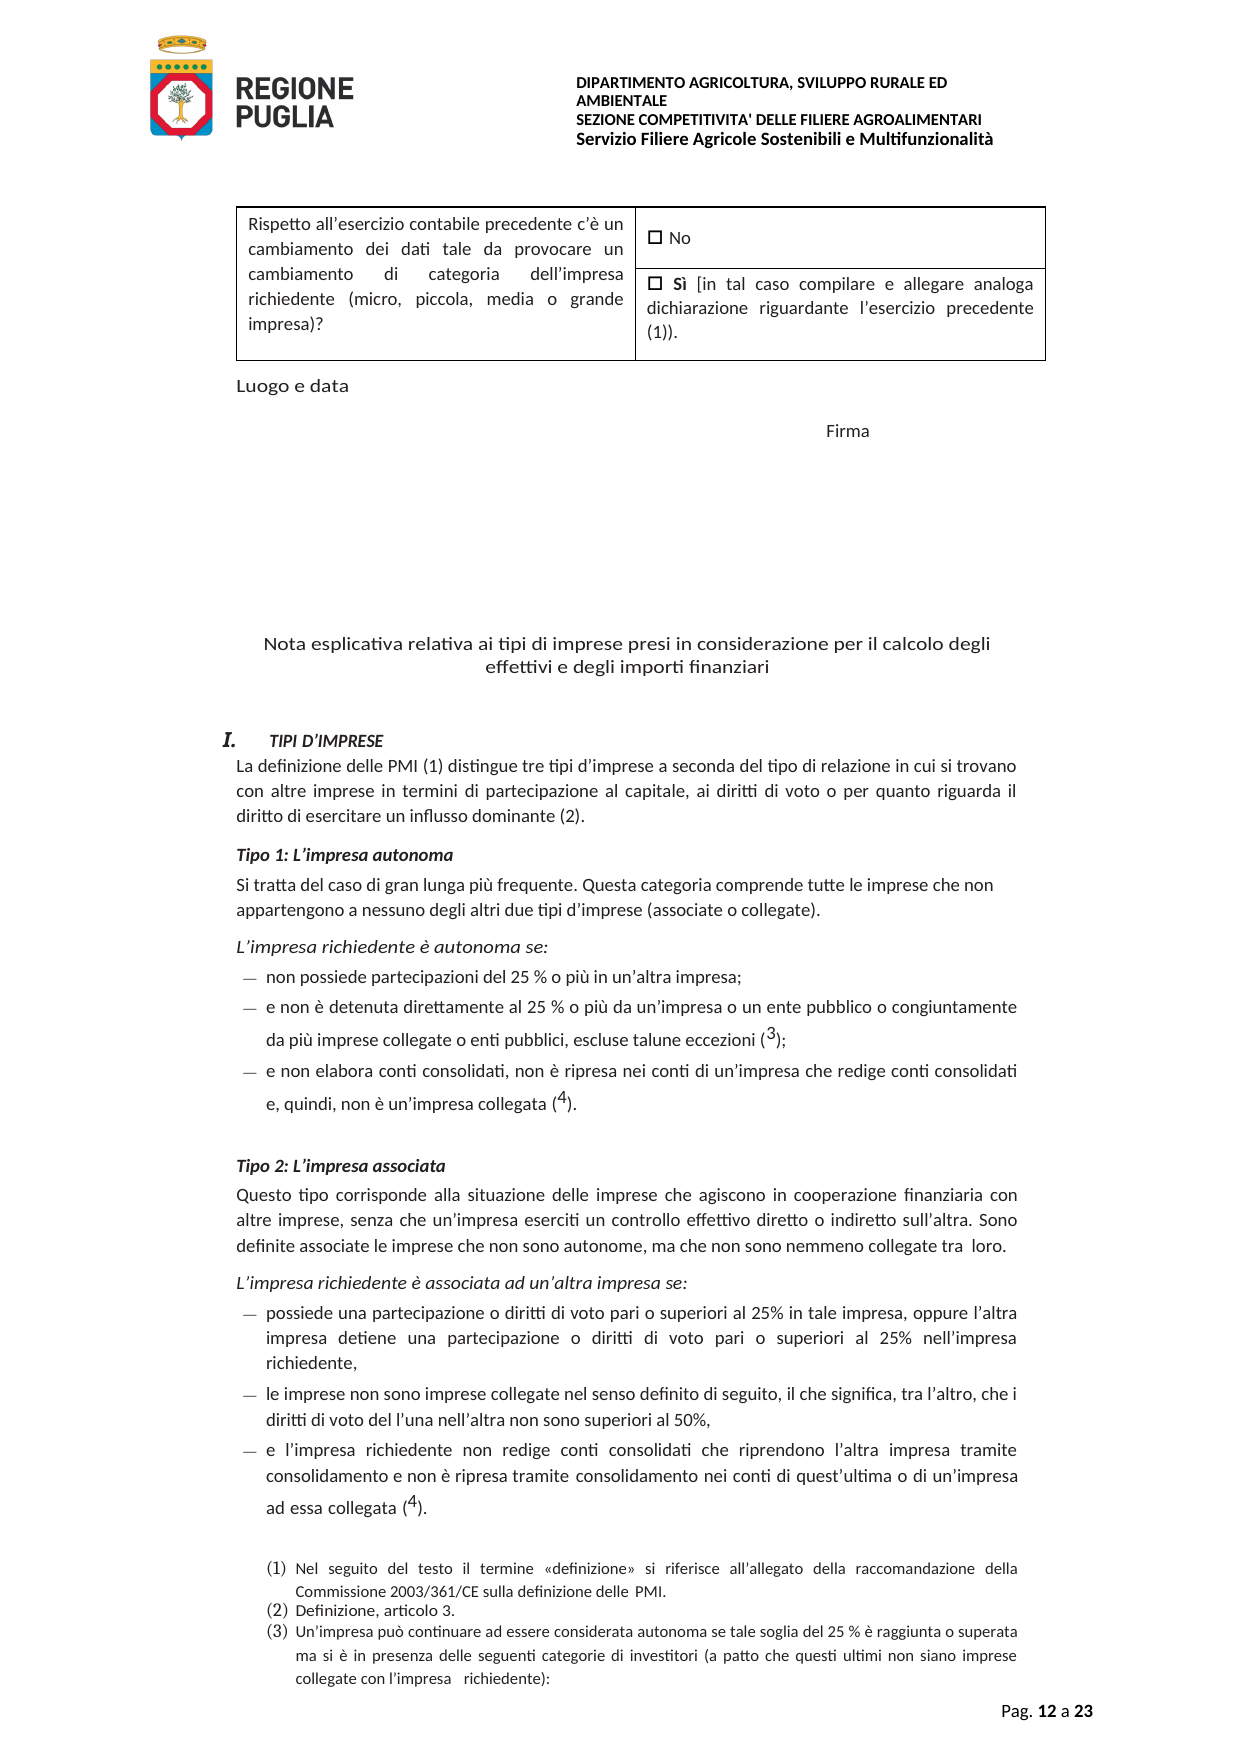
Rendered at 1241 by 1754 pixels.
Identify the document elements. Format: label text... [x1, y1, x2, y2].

list e non elabora conti consolidati, non è ripresa nei conti di un’impresa che redige conti consolidati e, quindi, non è un’impresa collegata (4). [242, 1059, 1019, 1114]
list possiede una partecipazione o diritti di voto pari o superiori al 25% in tale impresa, oppure l’altra impresa detiene una partecipazione o diritti di voto pari o superiori al 25% nell’impresa richiedente, [242, 1301, 1019, 1374]
text Nota esplicativa relativa ai tipi di imprese presi in considerazione per il calcolo degli effettivi e degli importi finanziari [236, 632, 1019, 678]
list e l’impresa richiedente non redige conti consolidati che riprendono l’altra impresa tramite consolidamento e non è ripresa tramite consolidamento nei conti di quest’ultima o di un’impresa ad essa collegata (4). [242, 1439, 1019, 1519]
list non possiede partecipazioni del 25 % o più in un’altra impresa; [242, 965, 1019, 988]
subtitle Tipo 2: L’impresa associata [236, 1154, 1019, 1177]
list e non è detenuta direttamente al 25 % o più da un’impresa o un ente pubblico o congiuntamente da più imprese collegate o enti pubblici, escluse talune eccezioni (3); [242, 996, 1019, 1051]
list Nel seguito del testo il termine «definizione» si riferisce all’allegato della raccomandazione della Commissione 2003/361/CE sulla definizione delle PMI. [266, 1557, 1019, 1602]
text L’impresa richiedente è associata ad un’altra impresa se: [236, 1272, 1019, 1294]
list Un’impresa può continuare ad essere considerata autonoma se tale soglia del 25 % è raggiunta o superata ma si è in presenza delle seguenti categorie di investitori (a patto che questi ultimi non siano imprese collegate con l’impresa richiedente): [266, 1621, 1019, 1688]
text Firma [826, 419, 1019, 442]
subtitle Tipo 1: L’impresa autonoma [236, 843, 1019, 866]
list le imprese non sono imprese collegate nel senso definito di seguito, il che significa, tra l’altro, che i diritti di voto del l’una nell’altra non sono superiori al 50%, [242, 1382, 1019, 1431]
subtitle TIPI D’IMPRESE [223, 726, 1019, 754]
text L’impresa richiedente è autonoma se: [236, 936, 1019, 958]
table_header Rispetto all’esercizio contabile precedente c’è un cambiamento dei dati tale da provocare un cambiamento di categoria dell’impresa richiedente (micro, piccola, media o grande impresa)? [237, 208, 635, 360]
list Definizione, articolo 3. [266, 1604, 1019, 1619]
table_header No [636, 208, 1045, 268]
text Questo tipo corrisponde alla situazione delle imprese che agiscono in cooperazione finanziaria con altre imprese, senza che un’impresa eserciti un controllo effettivo diretto o indiretto sull’altra. Sono definite associate le imprese che non sono autonome, ma che non sono nemmeno collegate tra loro. [236, 1183, 1019, 1257]
text Si tratta del caso di gran lunga più frequente. Questa categoria comprende tutte le imprese che non appartengono a nessuno degli altri due tipi d’imprese (associate o collegate). [236, 873, 1019, 921]
picture [0, 0, 359, 145]
text Luogo e data [236, 374, 1019, 397]
table_cell Sì [in tal caso compilare e allegare analoga dichiarazione riguardante l’esercizio precedente (1)). [636, 269, 1045, 360]
text La definizione delle PMI (1) distingue tre tipi d’imprese a seconda del tipo di relazione in cui si trovano con altre imprese in termini di partecipazione al capitale, ai diritti di voto o per quanto riguarda il diritto di esercitare un influsso dominante (2). [236, 754, 1019, 827]
